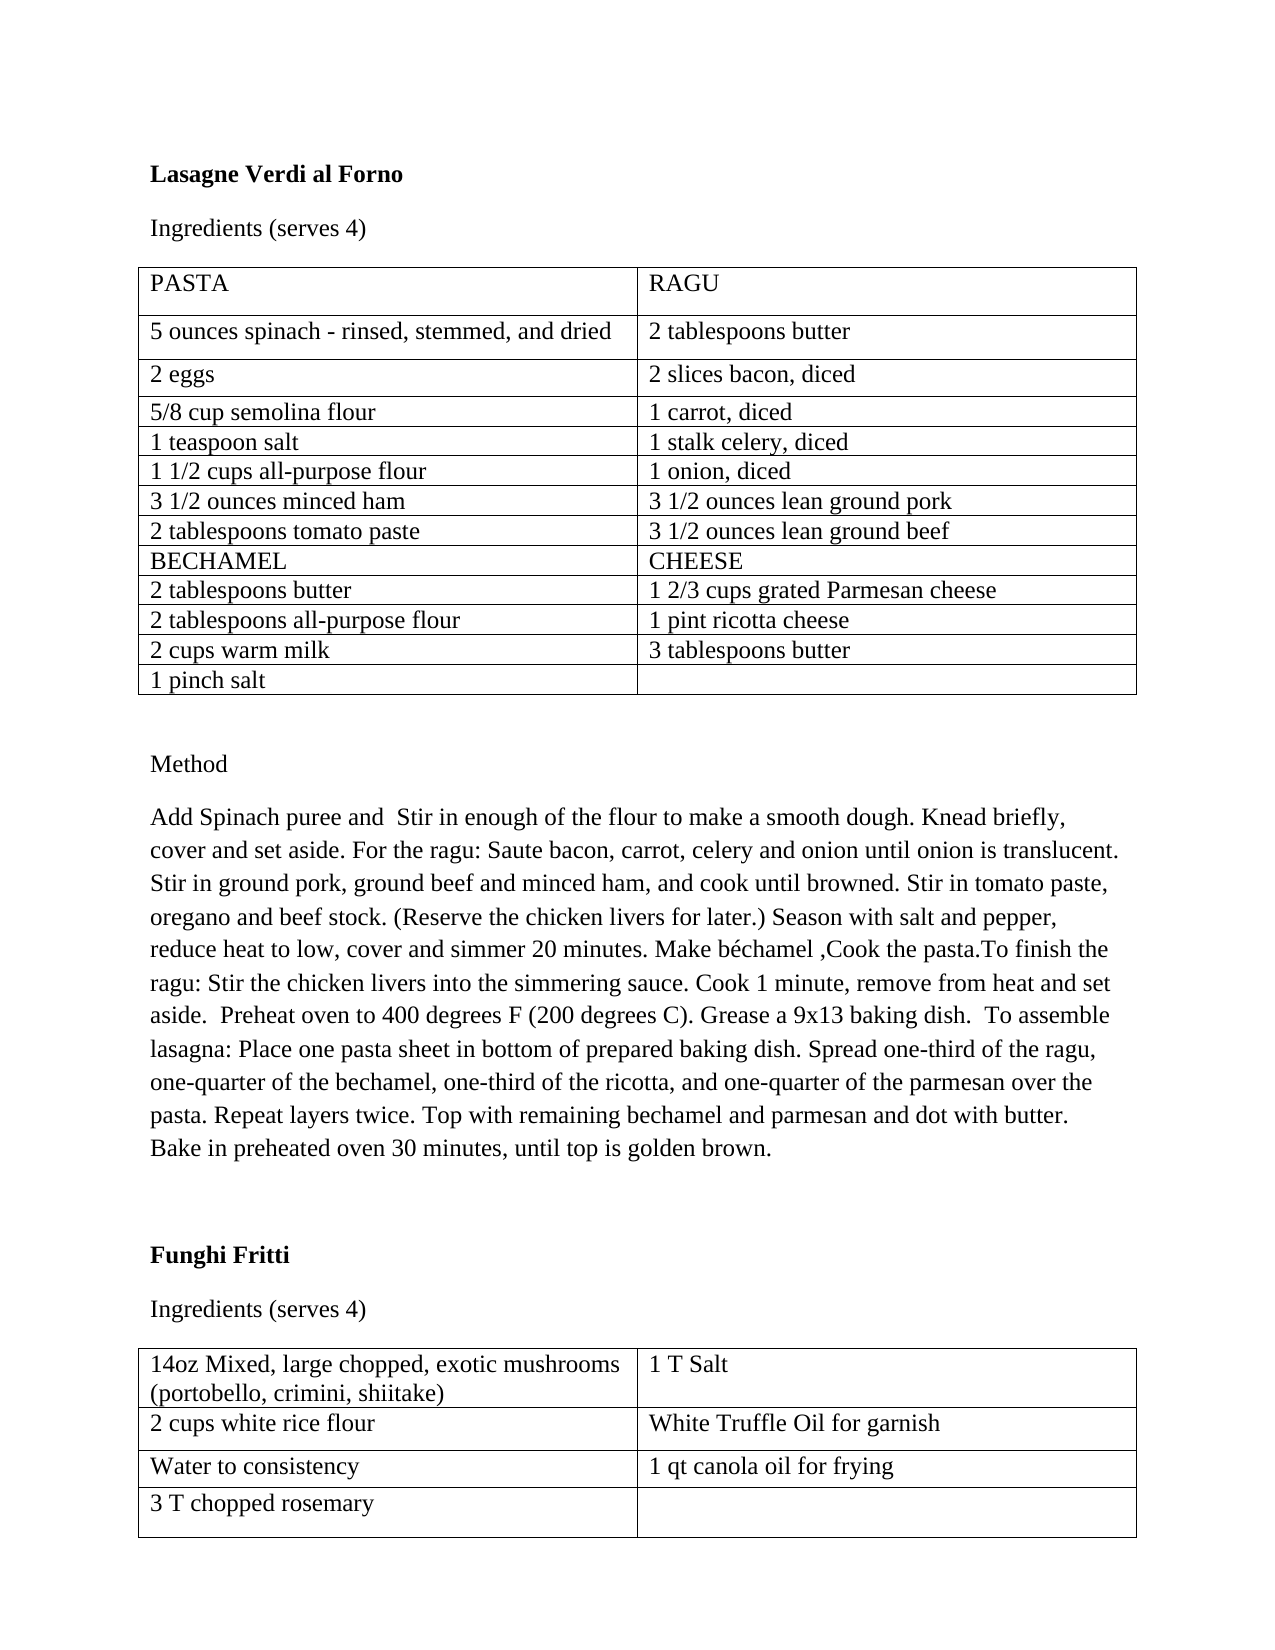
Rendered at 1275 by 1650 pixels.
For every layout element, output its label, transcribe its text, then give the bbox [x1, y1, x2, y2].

table_cell 3 T chopped rosemary [139, 1488, 637, 1537]
table_cell 1 qt canola oil for frying [638, 1451, 1136, 1487]
table_cell 1 pinch salt [139, 665, 637, 694]
table_cell 2 tablespoons all-purpose flour [139, 605, 637, 634]
table_cell 5/8 cup semolina flour [139, 397, 637, 426]
text Lasagne Verdi al Forno [150, 159, 1125, 188]
table_cell 1 teaspoon salt [139, 427, 637, 455]
text Ingredients (serves 4) [150, 213, 1125, 242]
text Method [150, 749, 1125, 777]
text Funghi Fritti [150, 1240, 1125, 1269]
table_cell 2 tablespoons tomato paste [139, 516, 637, 545]
table_header RAGU [638, 268, 1136, 315]
table_header 14oz Mixed, large chopped, exotic mushrooms (portobello, crimini, shiitake) [139, 1349, 637, 1407]
table_cell 1 1/2 cups all-purpose flour [139, 456, 637, 485]
table_cell 1 onion, diced [638, 456, 1136, 485]
table_cell 2 tablespoons butter [139, 576, 637, 604]
table_cell 3 1/2 ounces minced ham [139, 486, 637, 515]
table_cell 3 1/2 ounces lean ground beef [638, 516, 1136, 545]
text Add Spinach puree and Stir in enough of the flour to make a smooth dough. Knead briefly, cover and set aside. For the ragu: Saute bacon, carrot, celery and onion until onion is translucent. Stir in ground pork, ground beef and minced ham, and cook until browned. Stir in tomato paste, oregano and beef stock. (Reserve the chicken livers for later.) Season with salt and pepper, reduce heat to low, cover and simmer 20 minutes. Make béchamel ,Cook the pasta.To finish the ragu: Stir the chicken livers into the simmering sauce. Cook 1 minute, remove from heat and set aside. Preheat oven to 400 degrees F (200 degrees C). Grease a 9x13 baking dish. To assemble lasagna: Place one pasta sheet in bottom of prepared baking dish. Spread one-third of the ragu, one-quarter of the bechamel, one-third of the ricotta, and one-quarter of the parmesan over the pasta. Repeat layers twice. Top with remaining bechamel and parmesan and dot with butter. Bake in preheated oven 30 minutes, until top is golden brown. [150, 802, 1125, 1161]
table_cell [638, 1488, 1136, 1537]
table_cell [638, 665, 1136, 694]
table_cell 2 slices bacon, diced [638, 360, 1136, 396]
table_cell 2 tablespoons butter [638, 316, 1136, 358]
table_cell BECHAMEL [139, 546, 637, 574]
table_cell 3 tablespoons butter [638, 635, 1136, 664]
table_cell Water to consistency [139, 1451, 637, 1487]
table_header 1 T Salt [638, 1349, 1136, 1407]
table_cell White Truffle Oil for garnish [638, 1408, 1136, 1450]
table_cell 2 cups white rice flour [139, 1408, 637, 1450]
text Ingredients (serves 4) [150, 1294, 1125, 1323]
table_cell 1 2/3 cups grated Parmesan cheese [638, 576, 1136, 604]
table_cell 3 1/2 ounces lean ground pork [638, 486, 1136, 515]
table_cell 5 ounces spinach - rinsed, stemmed, and dried [139, 316, 637, 358]
table_cell 1 pint ricotta cheese [638, 605, 1136, 634]
table_header PASTA [139, 268, 637, 315]
table_cell 2 cups warm milk [139, 635, 637, 664]
table_cell 1 stalk celery, diced [638, 427, 1136, 455]
table_cell 1 carrot, diced [638, 397, 1136, 426]
table_cell 2 eggs [139, 360, 637, 396]
table_cell CHEESE [638, 546, 1136, 574]
